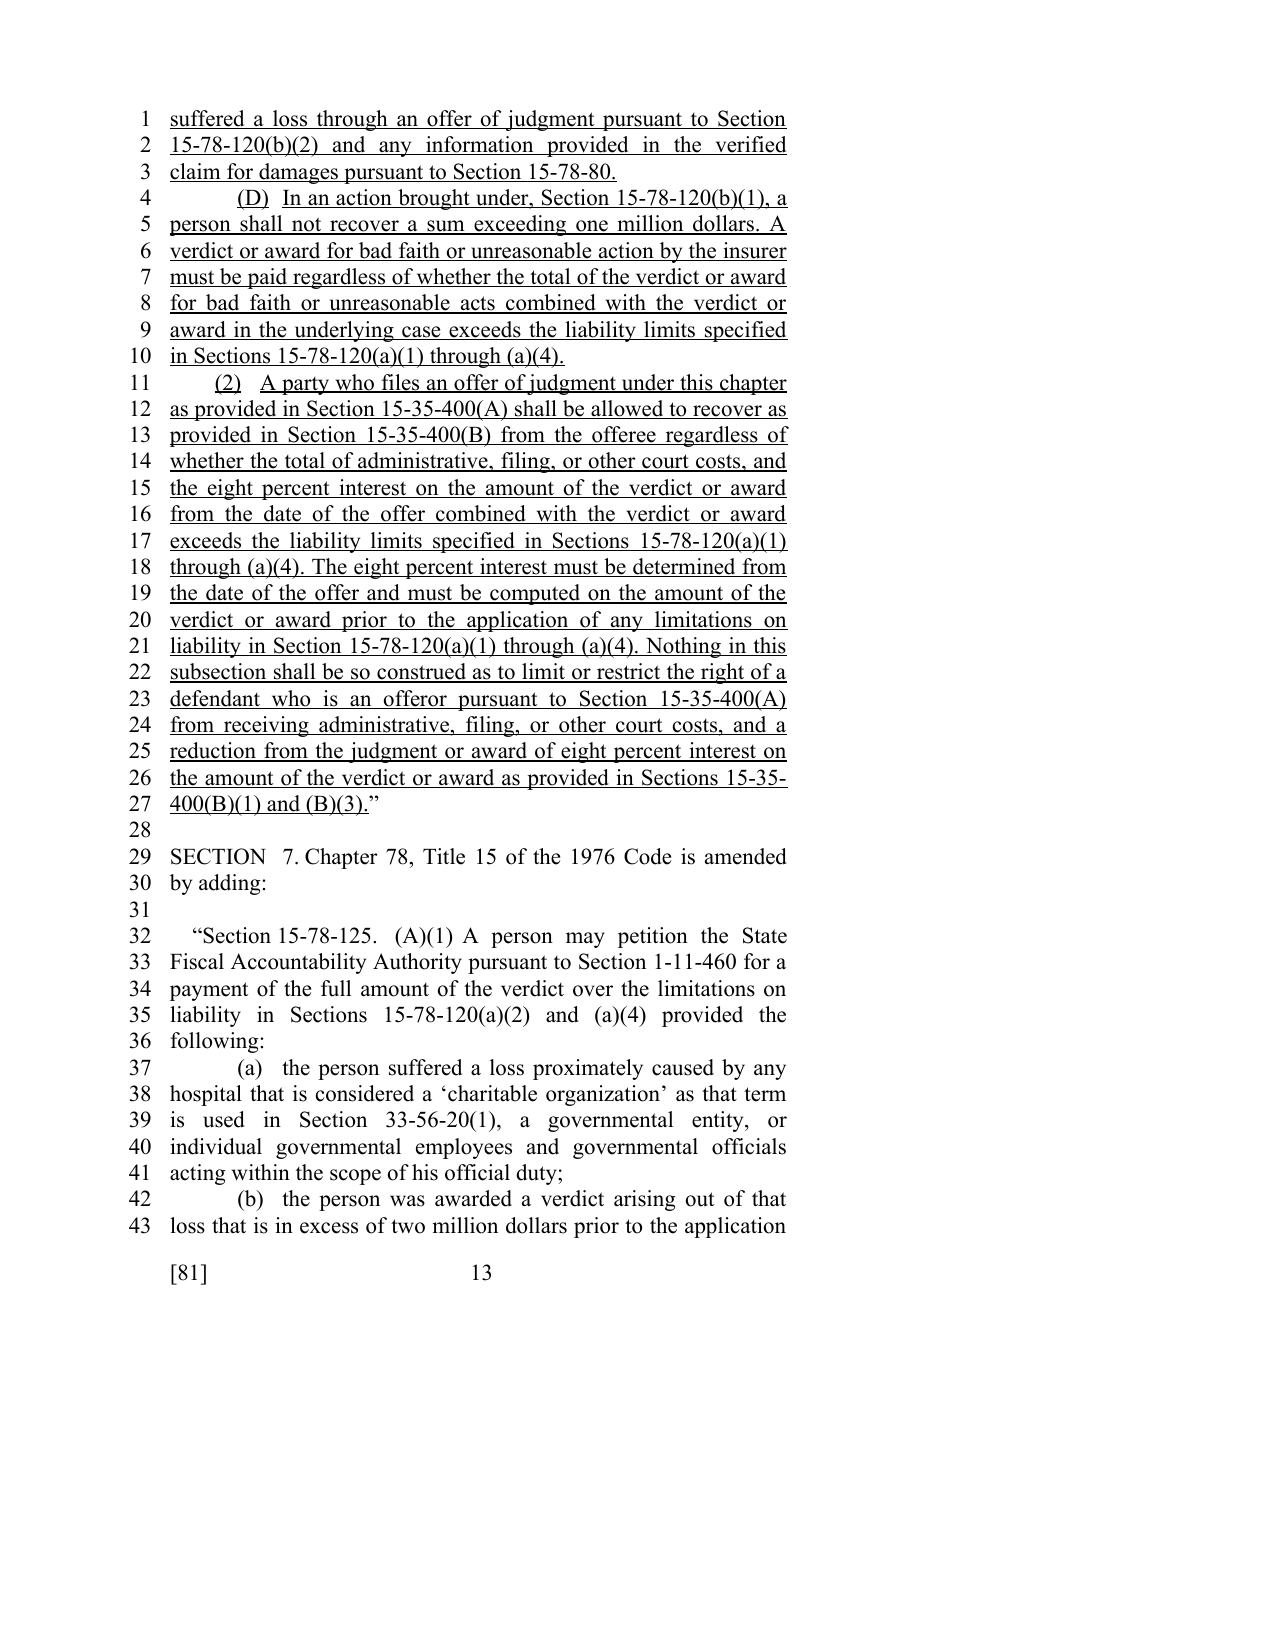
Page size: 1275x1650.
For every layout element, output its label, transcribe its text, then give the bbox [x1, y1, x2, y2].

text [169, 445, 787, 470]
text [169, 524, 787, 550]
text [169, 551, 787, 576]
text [169, 105, 787, 128]
text (D) In an action brought under, Section 15-78-120(b)(1), a person shall not recover a sum exceeding one million dollars. A verdict or award for bad faith or unreasonable action by the insurer must be paid regardless of whether the total of the verdict or award for bad faith or unreasonable acts combined with the verdict or award in the underlying case exceeds the liability limits specified in Sections 15-78-120(a)(1) through (a)(4). [169, 184, 787, 233]
text SECTION 7. Chapter 78, Title 15 of the 1976 Code is amended by adding: [169, 843, 787, 896]
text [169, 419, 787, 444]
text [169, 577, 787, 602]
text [169, 129, 787, 154]
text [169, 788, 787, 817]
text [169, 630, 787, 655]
text (a) the person suffered a loss proximately caused by any hospital that is considered a ‘charitable organization’ as that term is used in Section 33-56-20(1), a governmental entity, or individual governmental employees and governmental officials acting within the scope of his official duty; [169, 1054, 787, 1186]
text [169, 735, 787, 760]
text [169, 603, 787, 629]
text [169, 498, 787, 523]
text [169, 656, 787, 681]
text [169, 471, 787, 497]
text “Section 15-78-125. (A)(1) A person may petition the State Fiscal Accountability Authority pursuant to Section 1-11-460 for a payment of the full amount of the verdict over the limitations on liability in Sections 15-78-120(a)(2) and (a)(4) provided the following: [169, 922, 787, 1054]
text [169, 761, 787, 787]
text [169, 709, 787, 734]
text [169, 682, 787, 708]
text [169, 1186, 787, 1238]
